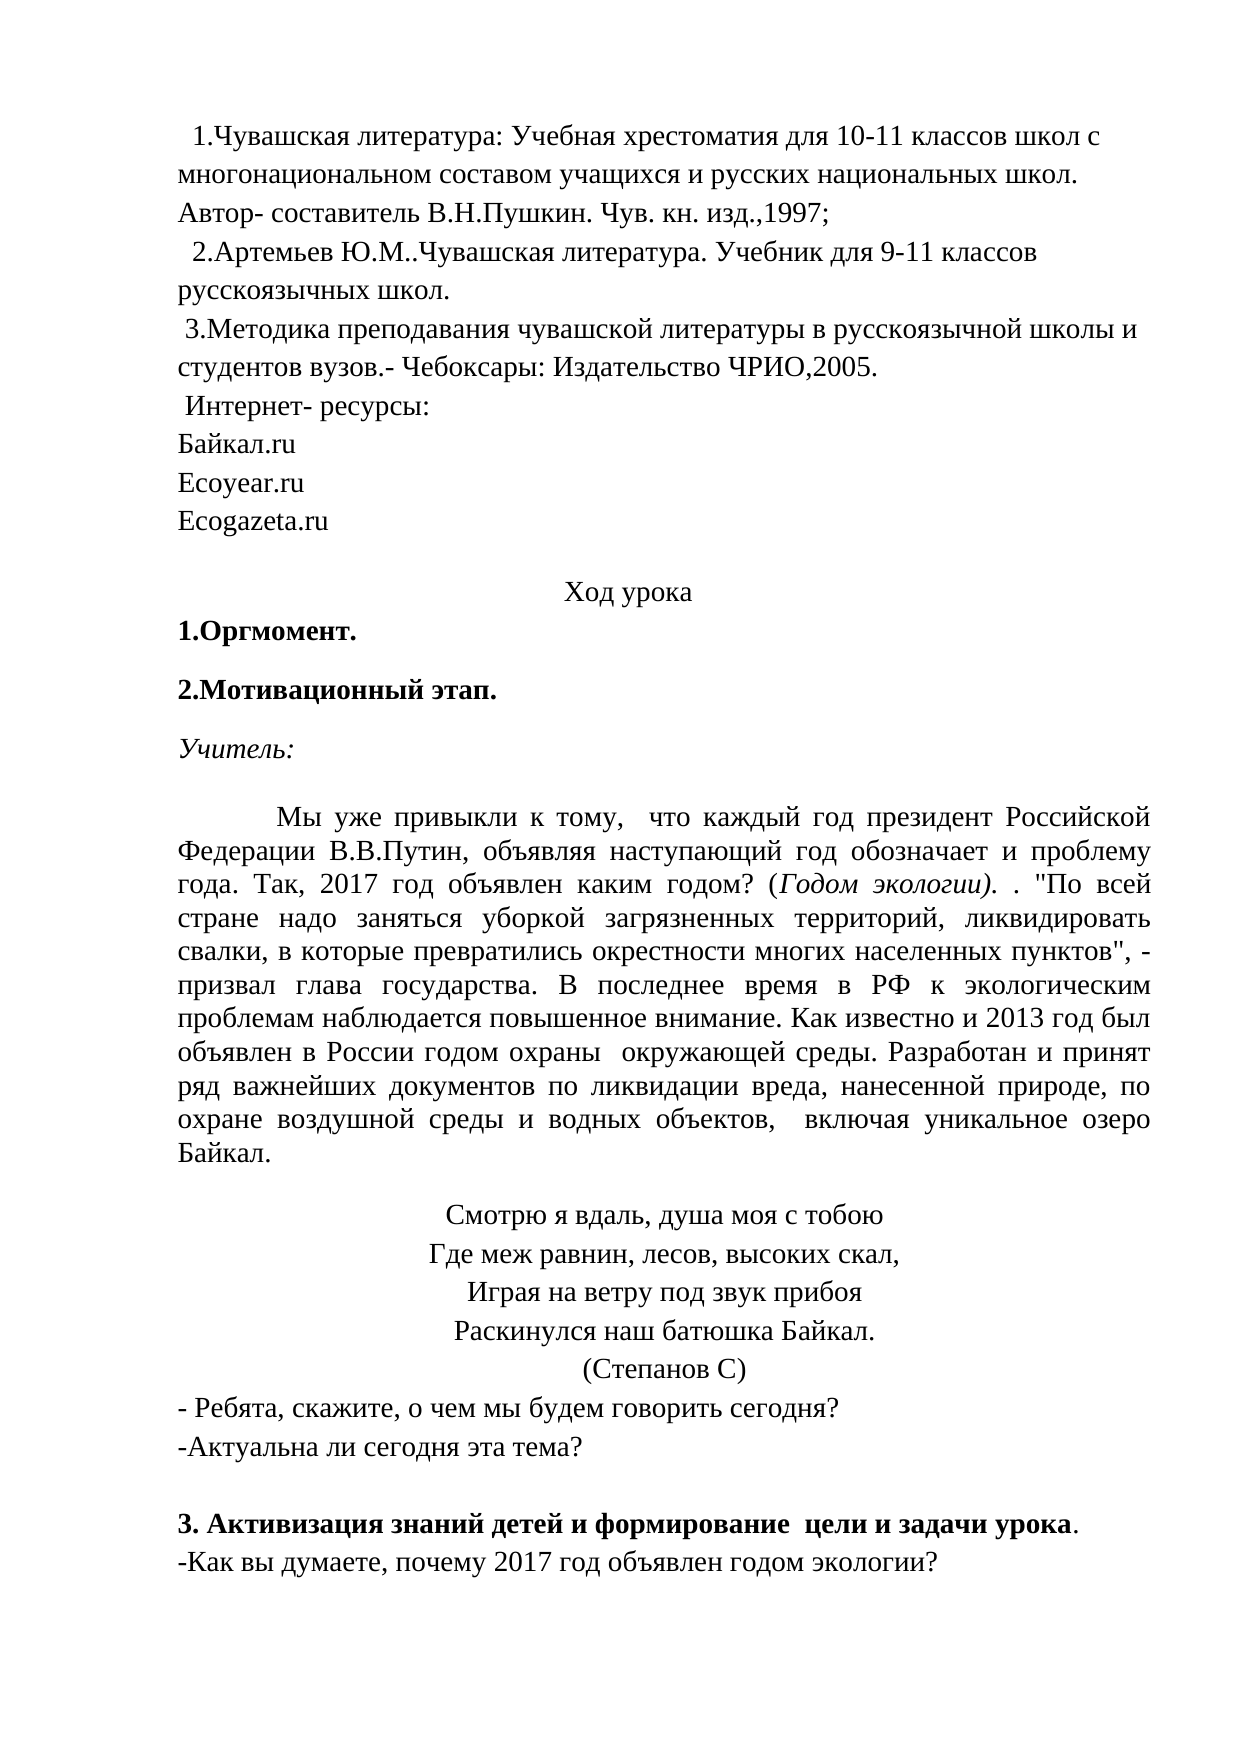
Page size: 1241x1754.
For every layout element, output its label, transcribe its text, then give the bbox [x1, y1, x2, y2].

text Ход урока [177, 574, 1152, 608]
text 2.Артемьев Ю.М..Чувашская литература. Учебник для 9-11 классов русскоязычных школ. [177, 234, 1152, 306]
text Ecogazeta.ru [177, 503, 1152, 537]
text (Степанов С) [177, 1352, 1152, 1385]
text Интернет- ресурсы: [177, 388, 1152, 421]
text - Ребята, скажите, о чем мы будем говорить сегодня? [177, 1390, 1152, 1424]
text 2.Мотивационный этап. [177, 672, 1152, 706]
text Ecoyear.ru [177, 465, 1152, 498]
text -Актуальна ли сегодня эта тема? [177, 1429, 1152, 1462]
text Байкал.ru [177, 426, 1152, 460]
text Мы уже привыкли к тому, что каждый год президент Российской Федерации В.В.Путин, объявляя наступающий год обозначает и проблему года. Так, 2017 год объявлен каким годом? (Годом экологии). . "По всей стране надо заняться уборкой загрязненных территорий, ликвидировать свалки, в которые превратились окрестности многих населенных пунктов", - призвал глава государства. В последнее время в РФ к экологическим проблемам наблюдается повышенное внимание. Как известно и 2013 год был объявлен в России годом охраны окружающей среды. Разработан и принят ряд важнейших документов по ликвидации вреда, нанесенной природе, по охране воздушной среды и водных объектов, включая уникальное озеро Байкал. [177, 799, 1152, 1168]
text Раскинулся наш батюшка Байкал. [177, 1313, 1152, 1347]
text 1.Оргмомент. [177, 613, 1152, 646]
text Учитель: [177, 732, 1152, 765]
text 3. Активизация знаний детей и формирование цели и задачи урока. [177, 1506, 1152, 1539]
text 3.Методика преподавания чувашской литературы в русскоязычной школы и студентов вузов.- Чебоксары: Издательство ЧРИО,2005. [177, 311, 1152, 383]
text Где меж равнин, лесов, высоких скал, [177, 1236, 1152, 1269]
text Смотрю я вдаль, душа моя с тобою [177, 1197, 1152, 1231]
text Играя на ветру под звук прибоя [177, 1274, 1152, 1308]
text -Как вы думаете, почему 2017 год объявлен годом экологии? [177, 1544, 1152, 1578]
text 1.Чувашская литература: Учебная хрестоматия для 10-11 классов школ с многонациональном составом учащихся и русских национальных школ. Автор- составитель В.Н.Пушкин. Чув. кн. изд.,1997; [177, 118, 1152, 229]
